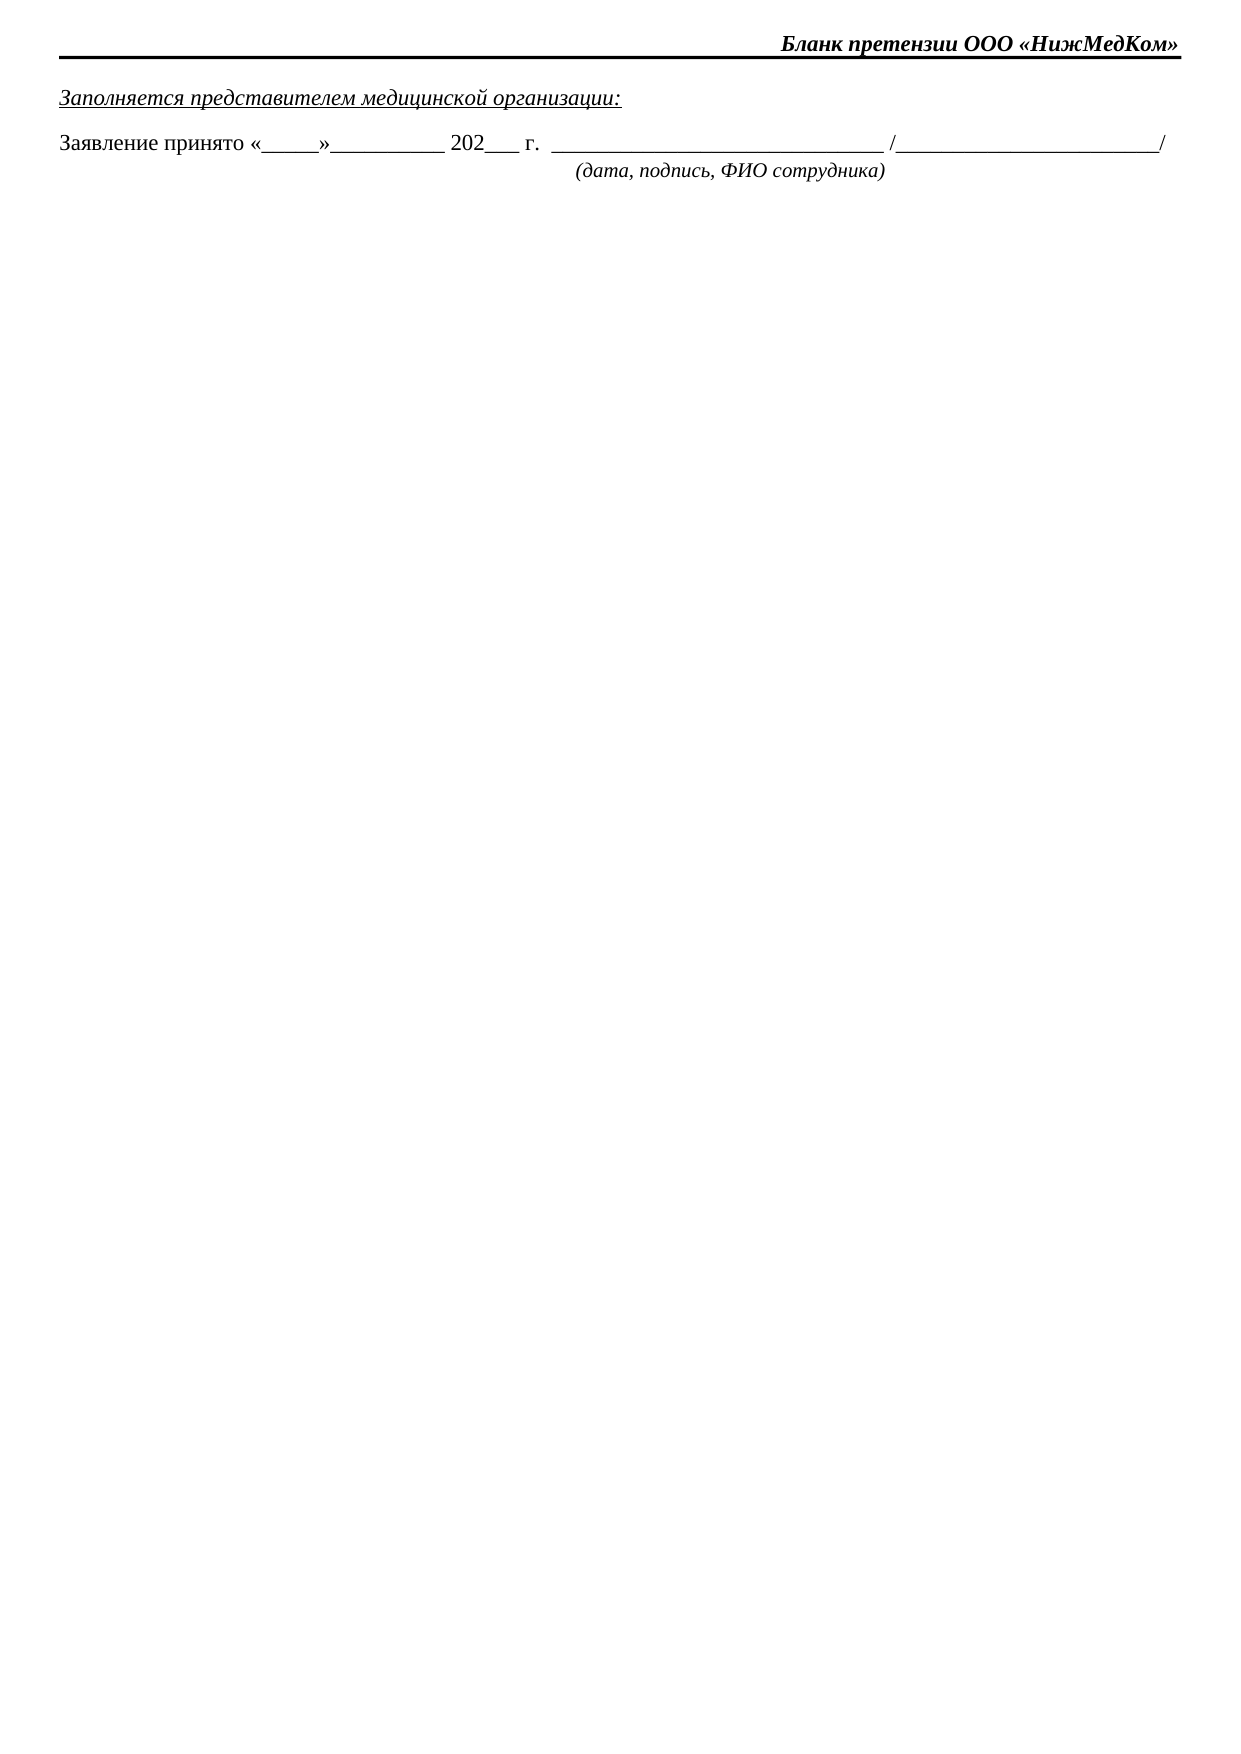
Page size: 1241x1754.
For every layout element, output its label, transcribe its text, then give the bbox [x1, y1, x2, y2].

text (дата, подпись, ФИО сотрудника) [502, 157, 1181, 182]
text Заполняется представителем медицинской организации: [59, 84, 1181, 110]
text Заявление принято «_____»__________ 202___ г. _____________________________ /_______________________/ [59, 129, 1181, 155]
